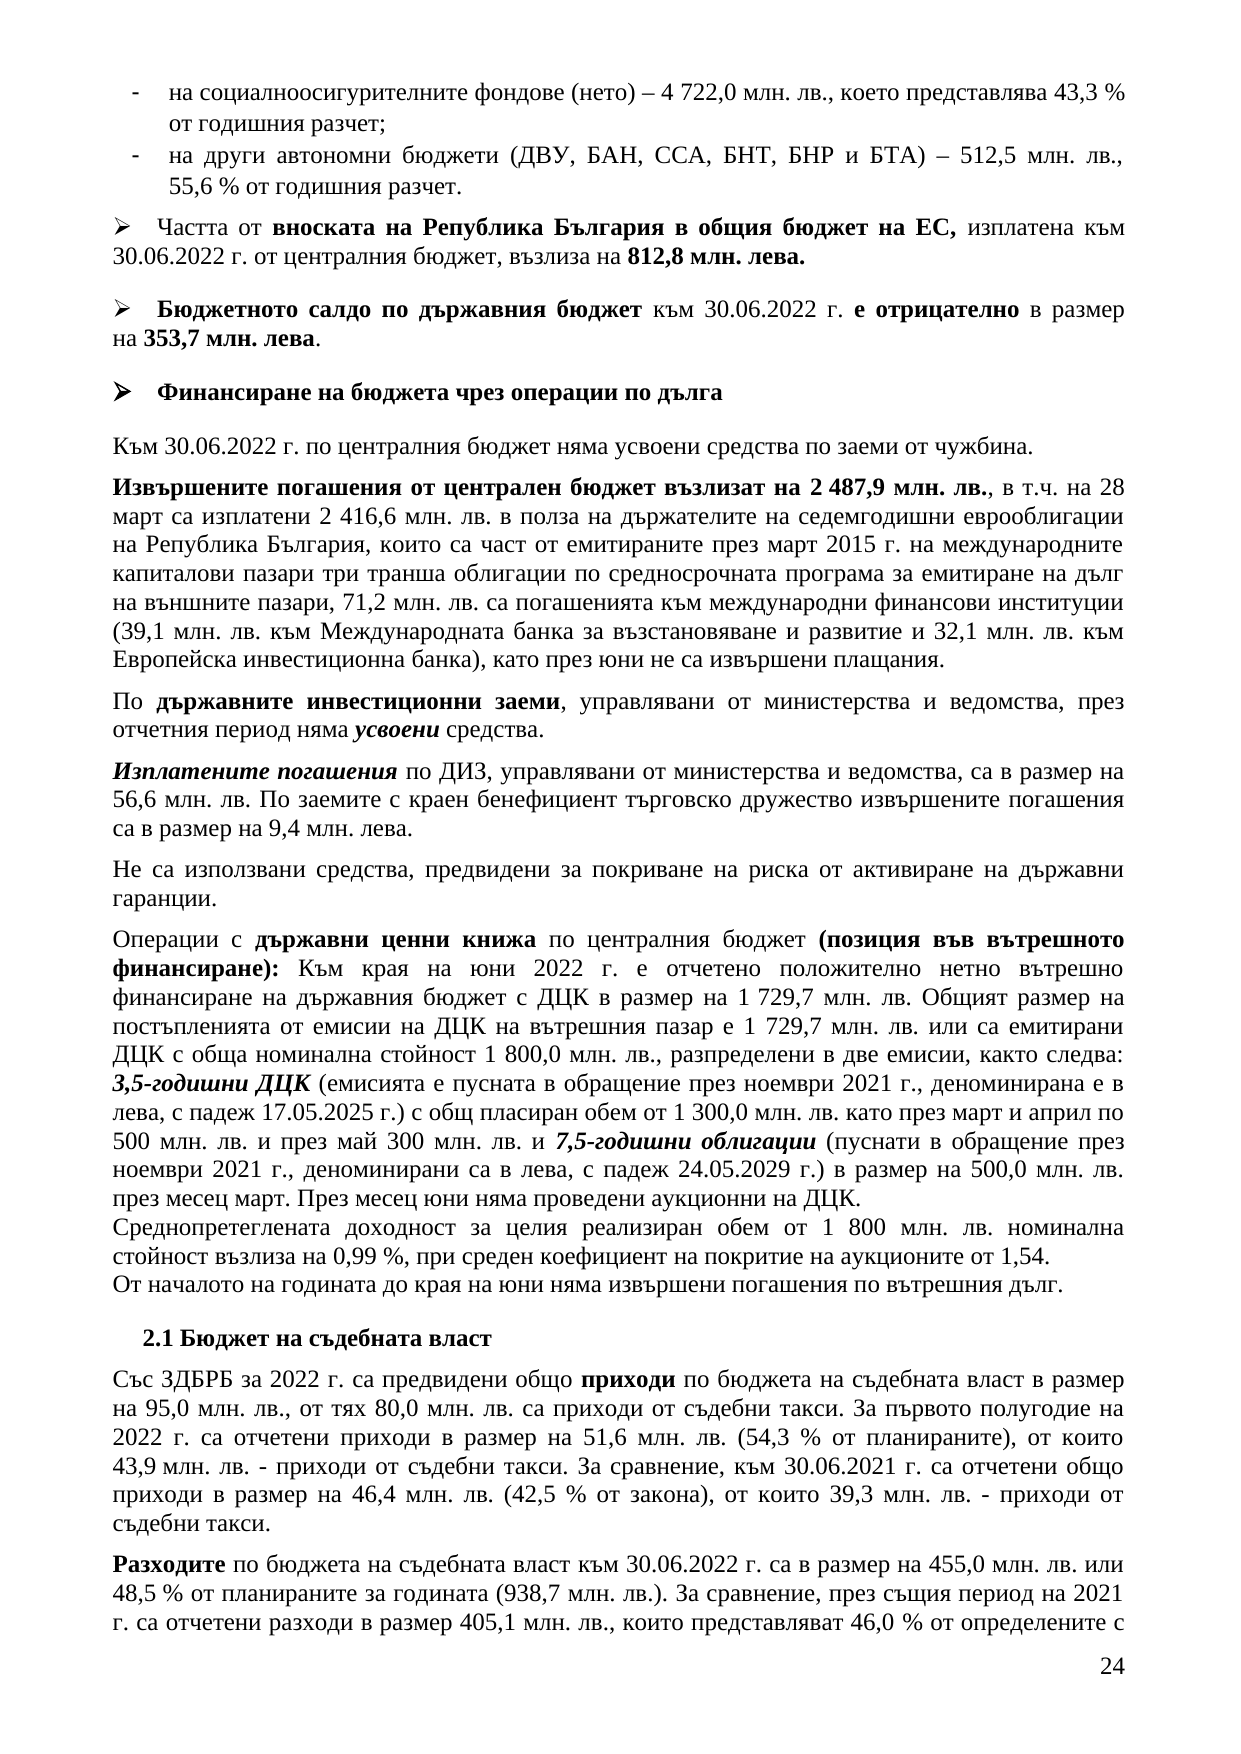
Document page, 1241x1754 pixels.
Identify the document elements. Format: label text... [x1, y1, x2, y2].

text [112, 1549, 1125, 1636]
text Операции с държавни ценни книжа по централния бюджет (позиция във вътрешното финансиране): Към края на юни 2022 г. е отчетено положително нетно вътрешно финансиране на държавния бюджет с ДЦК в размер на 1 729,7 млн. лв. Общият размер на постъпленията от емисии на ДЦК на вътрешния пазар е 1 729,7 млн. лв. или са емитирани ДЦК с обща номинална стойност 1 800,0 млн. лв., разпределени в две емисии, както следва: 3,5-годишни ДЦК (емисията е пусната в обращение през ноември 2021 г., деноминирана е в лева, с падеж 17.05.2025 г.) с общ пласиран обем от 1 300,0 млн. лв. като през март и април по 500 млн. лв. и през май 300 млн. лв. и 7,5-годишни облигации (пуснати в обращение през ноември 2021 г., деноминирани са в лева, с падеж 24.05.2029 г.) в размер на 500,0 млн. лв. през месец март. През месец юни няма проведени аукционни на ДЦК. [112, 924, 1125, 1212]
list Финансиране на бюджета чрез операции по дълга [112, 377, 1125, 406]
list Частта от вноската на Република България в общия бюджет на ЕС, изплатена към 30.06.2022 г. от централния бюджет, възлиза на 812,8 млн. лева. [112, 212, 1125, 269]
list Бюджетното салдо по държавния бюджет към 30.06.2022 г. е отрицателно в размер на 353,7 млн. лева. [112, 294, 1125, 352]
text Извършените погашения от централен бюджет възлизат на 2 487,9 млн. лв., в т.ч. на 28 март са изплатени 2 416,6 млн. лв. в полза на държателите на седемгодишни еврооблигации на Република България, които са част от емитираните през март 2015 г. на международните капиталови пазари три транша облигации по средносрочната програма за емитиране на дълг на външните пазари, 71,2 млн. лв. са погашенията към международни финансови институции (39,1 млн. лв. към Международната банка за възстановяване и развитие и 32,1 млн. лв. към Европейска инвестиционна банка), като през юни не са извършени плащания. [112, 472, 1125, 673]
text Среднопретеглената доходност за целия реализиран обем от 1 800 млн. лв. номинална стойност възлиза на 0,99 %, при среден коефициент на покритие на аукционите от 1,54. [112, 1212, 1125, 1269]
text Към 30.06.2022 г. по централния бюджет няма усвоени средства по заеми от чужбина. [112, 431, 1125, 459]
text Не са използвани средства, предвидени за покриване на риска от активиране на държавни гаранции. [112, 854, 1125, 912]
text Изплатените погашения по ДИЗ, управлявани от министерства и ведомства, са в размер на 56,6 млн. лв. По заемите с краен бенефициент търговско дружество извършените погашения са в размер на 9,4 млн. лева. [112, 756, 1125, 842]
list на социалноосигурителните фондове (нето) – 4 722,0 млн. лв., което представлява 43,3 % от годишния разчет; [131, 74, 1125, 137]
text От началото на годината до края на юни няма извършени погашения по вътрешния дълг. [112, 1269, 1125, 1298]
text По държавните инвестиционни заеми, управлявани от министерства и ведомства, през отчетния период няма усвоени средства. [112, 686, 1125, 743]
text Със ЗДБРБ за 2022 г. са предвидени общо приходи по бюджета на съдебната власт в размер на 95,0 млн. лв., от тях 80,0 млн. лв. са приходи от съдебни такси. За първото полугодие на 2022 г. са отчетени приходи в размер на 51,6 млн. лв. (54,3 % от планираните), от които 43,9 млн. лв. - приходи от съдебни такси. За сравнение, към 30.06.2021 г. са отчетени общо приходи в размер на 46,4 млн. лв. (42,5 % от закона), от които 39,3 млн. лв. - приходи от съдебни такси. [112, 1364, 1125, 1537]
subtitle Бюджет на съдебната власт [142, 1323, 1136, 1352]
list на други автономни бюджети (ДВУ, БАН, ССА, БНТ, БНР и БТА) – 512,5 млн. лв., 55,6 % от годишния разчет. [131, 137, 1125, 199]
